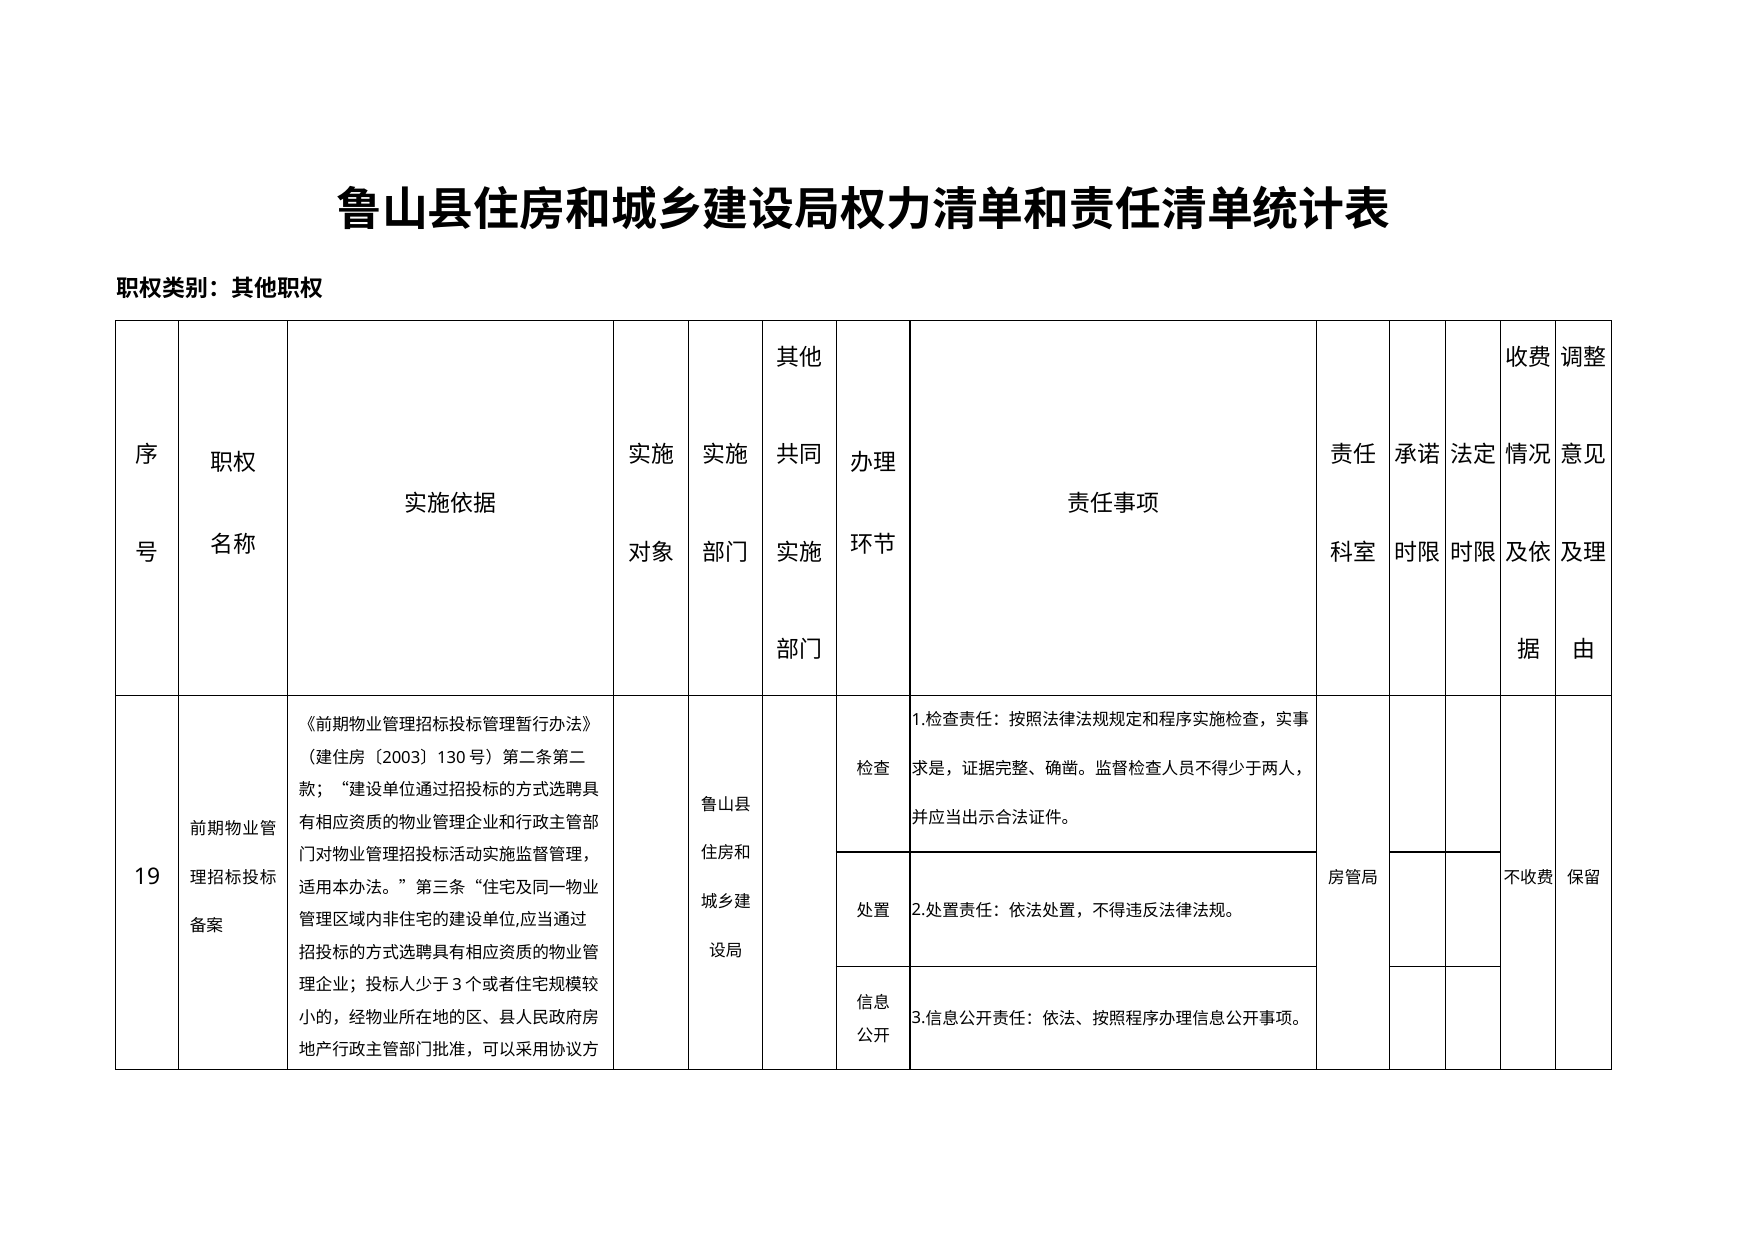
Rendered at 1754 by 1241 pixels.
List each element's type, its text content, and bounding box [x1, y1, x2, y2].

table_cell [1390, 696, 1445, 851]
table_cell [614, 696, 688, 1068]
table_cell 2.处置责任：依法处置，不得违反法律法规。 [911, 853, 1316, 966]
table_header 鲁山县住房和城乡建设局权力清单和责任清单统计表 职权类别：其他职权 [115, 155, 1611, 320]
table_cell [1390, 853, 1445, 966]
table_cell 责任 科室 [1317, 321, 1389, 694]
table_cell 序号 [116, 321, 178, 694]
table_cell 处置 [837, 853, 909, 966]
table_cell 责任事项 [911, 321, 1316, 694]
table_cell 办理 环节 [837, 321, 909, 694]
table_cell 收费情况及依据 [1501, 321, 1555, 694]
table_cell 不收费 [1501, 696, 1555, 1068]
table_cell 实施依据 [288, 321, 613, 694]
table_cell 鲁山县住房和城乡建设局 [689, 696, 762, 1068]
table_cell 19 [116, 696, 178, 1068]
table_cell [1446, 853, 1500, 966]
table_cell 实施对象 [614, 321, 688, 694]
table_cell 职权 名称 [179, 321, 287, 694]
table_cell 房管局 [1317, 696, 1389, 1068]
table_cell 调整意见及理由 [1556, 321, 1611, 694]
table_cell 1.检查责任：按照法律法规规定和程序实施检查，实事求是，证据完整、确凿。监督检查人员不得少于两人，并应当出示合法证件。 [911, 696, 1316, 851]
table_cell 《前期物业管理招标投标管理暂行办法》（建住房〔2003〕130号）第二条第二款；“建设单位通过招投标的方式选聘具有相应资质的物业管理企业和行政主管部门对物业管理招投标活动实施监督管理，适用本办法。”第三条“住宅及同一物业管理区域内非住宅的建设单位,应当通过招投标的方式选聘具有相应资质的物业管理企业；投标人少于3个或者住宅规模较小的，经物业所在地的区、县人民政府房地产行政主管部门批准，可以采用协议方式选聘具有相应资质的物业管理企业。国家提倡其他物业的建设单位通过招投标的方式，选聘具有相应资质的物业管理企业。” 第十一条；“ 招标人应当在发布招标公告或者发出投标邀请书的10日前，提交以下材料报物业项目所在地的县级以上地方人民政府房地产行政主管部门备案。第三十七条； 招标人应当向中标人发出中标通知书，同时将中标结果通知所有未中标的投标人，并应当返还其投标书。招标人应当自确定中标人之日起15日内，向物业项目所在地的县级以上地方人民政府房地产行政主管部门备案。 ”《平顶山市物业管理项目招标投标管理办法》（平房〔2011〕208号）第四条第一款第四项；“平顶山市房产管理局是全市物业管理项目招标投标活动的监督管理部门。” [288, 696, 613, 1068]
table_cell 其他共同实施部门 [763, 321, 836, 694]
table_cell [763, 696, 836, 1068]
table_cell 前期物业管理招标投标备案 [179, 696, 287, 1068]
table_cell [1390, 967, 1445, 1068]
table_cell 3.信息公开责任：依法、按照程序办理信息公开事项。 [911, 967, 1316, 1068]
table_cell 保留 [1556, 696, 1611, 1068]
table_cell 信息 公开 [837, 967, 909, 1068]
table_cell [1446, 696, 1500, 851]
table_cell 法定时限 [1446, 321, 1500, 694]
table_cell 实施部门 [689, 321, 762, 694]
table_cell [1446, 967, 1500, 1068]
table_cell 承诺时限 [1390, 321, 1445, 694]
table_cell 检查 [837, 696, 909, 851]
